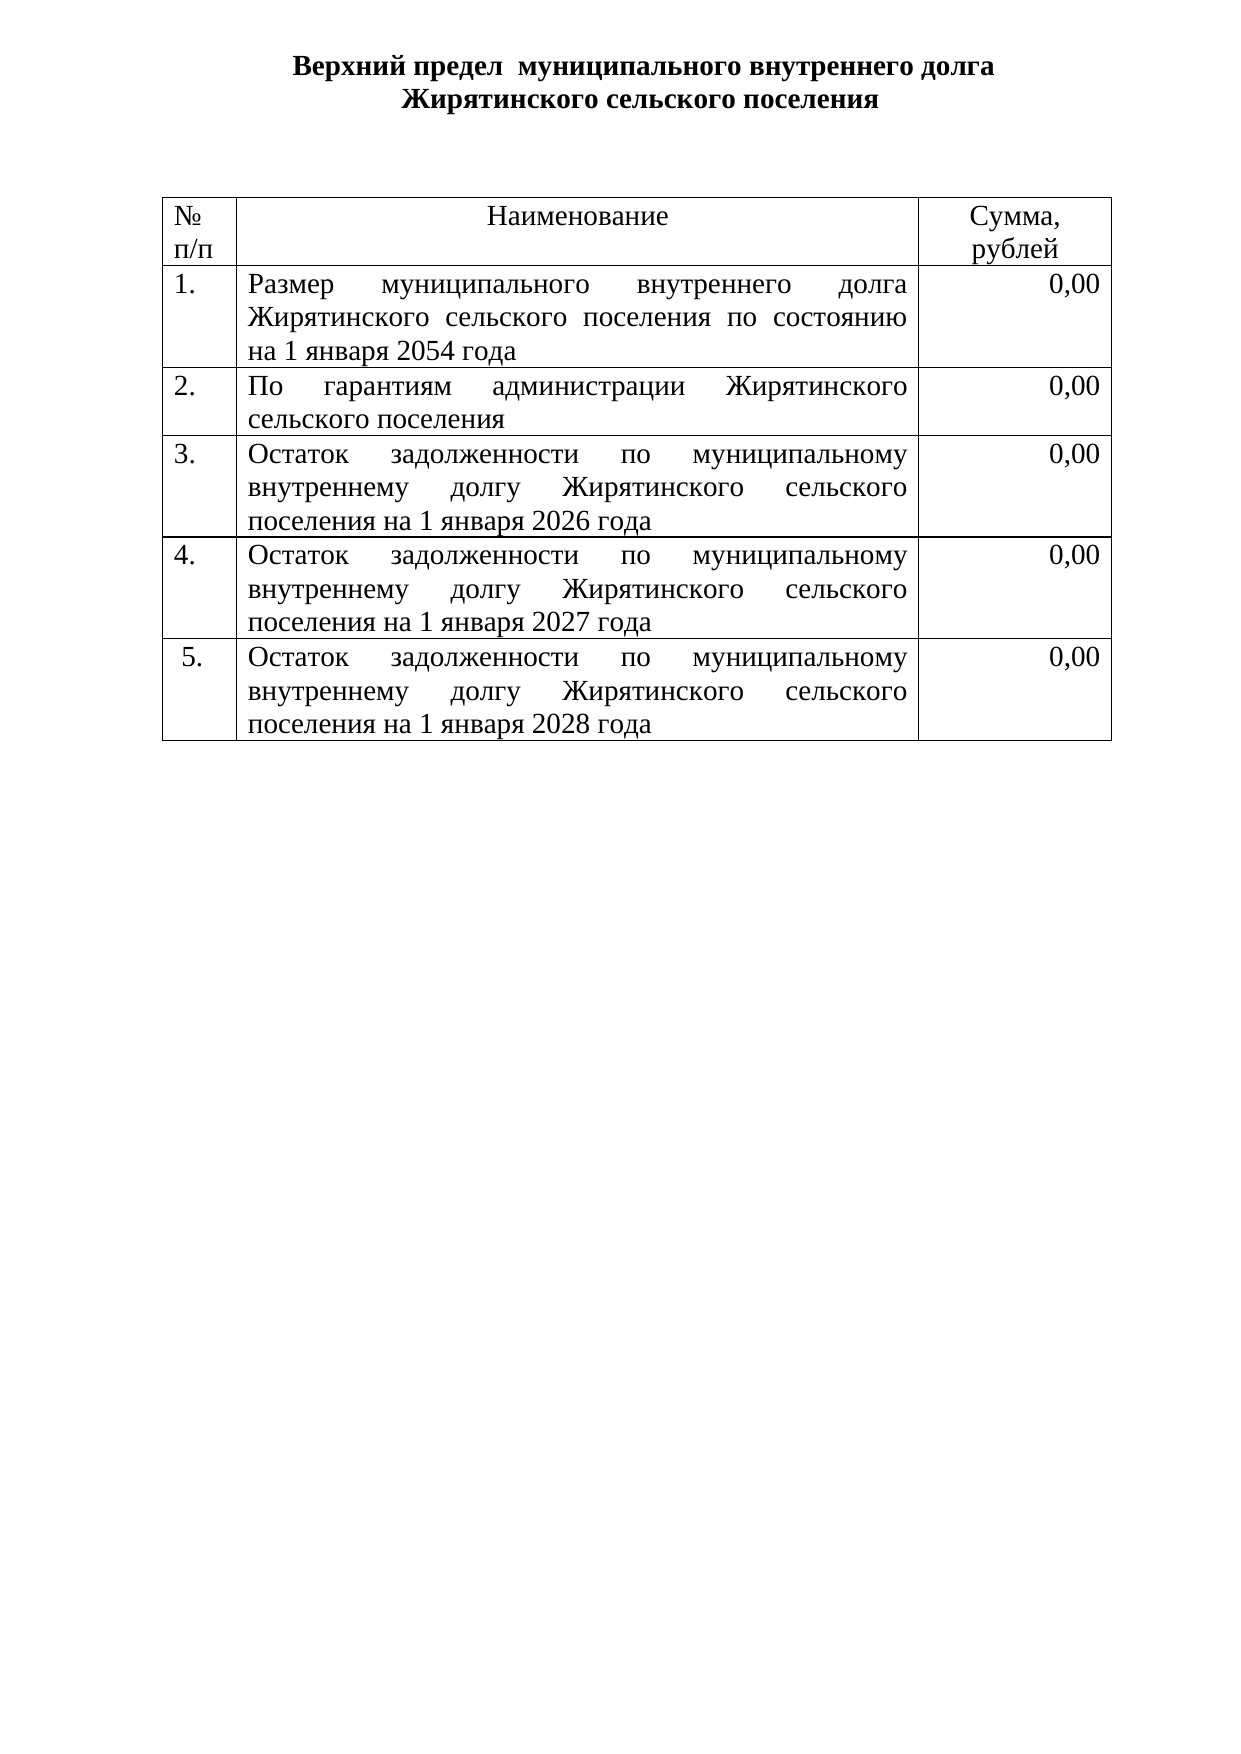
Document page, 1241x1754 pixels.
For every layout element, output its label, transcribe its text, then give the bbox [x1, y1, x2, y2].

table_cell Остаток задолженности по муниципальному внутреннему долгу Жирятинского сельского поселения на 1 января 2028 года [237, 639, 918, 740]
table_cell 3. [163, 436, 236, 536]
table_cell Размер муниципального внутреннего долга Жирятинского сельского поселения по состоянию на 1 января 2054 года [237, 266, 918, 367]
text Жирятинского сельского поселения [103, 82, 1053, 115]
table_cell 0,00 [919, 436, 1111, 536]
table_cell 2. [163, 368, 236, 435]
table_header Сумма, рублей [919, 198, 1111, 265]
table_cell Остаток задолженности по муниципальному внутреннему долгу Жирятинского сельского поселения на 1 января 2027 года [237, 538, 918, 638]
table_header Наименование [237, 198, 918, 265]
table_cell 4. [163, 538, 236, 638]
table_cell 5. [163, 639, 236, 740]
table_cell 0,00 [919, 266, 1111, 367]
table_cell 0,00 [919, 368, 1111, 435]
table_cell 0,00 [919, 639, 1111, 740]
table_header № п/п [163, 198, 236, 265]
text Верхний предел муниципального внутреннего долга [103, 48, 1053, 82]
table_cell 0,00 [919, 538, 1111, 638]
table_cell Остаток задолженности по муниципальному внутреннему долгу Жирятинского сельского поселения на 1 января 2026 года [237, 436, 918, 536]
table_cell По гарантиям администрации Жирятинского сельского поселения [237, 368, 918, 435]
table_cell 1. [163, 266, 236, 367]
